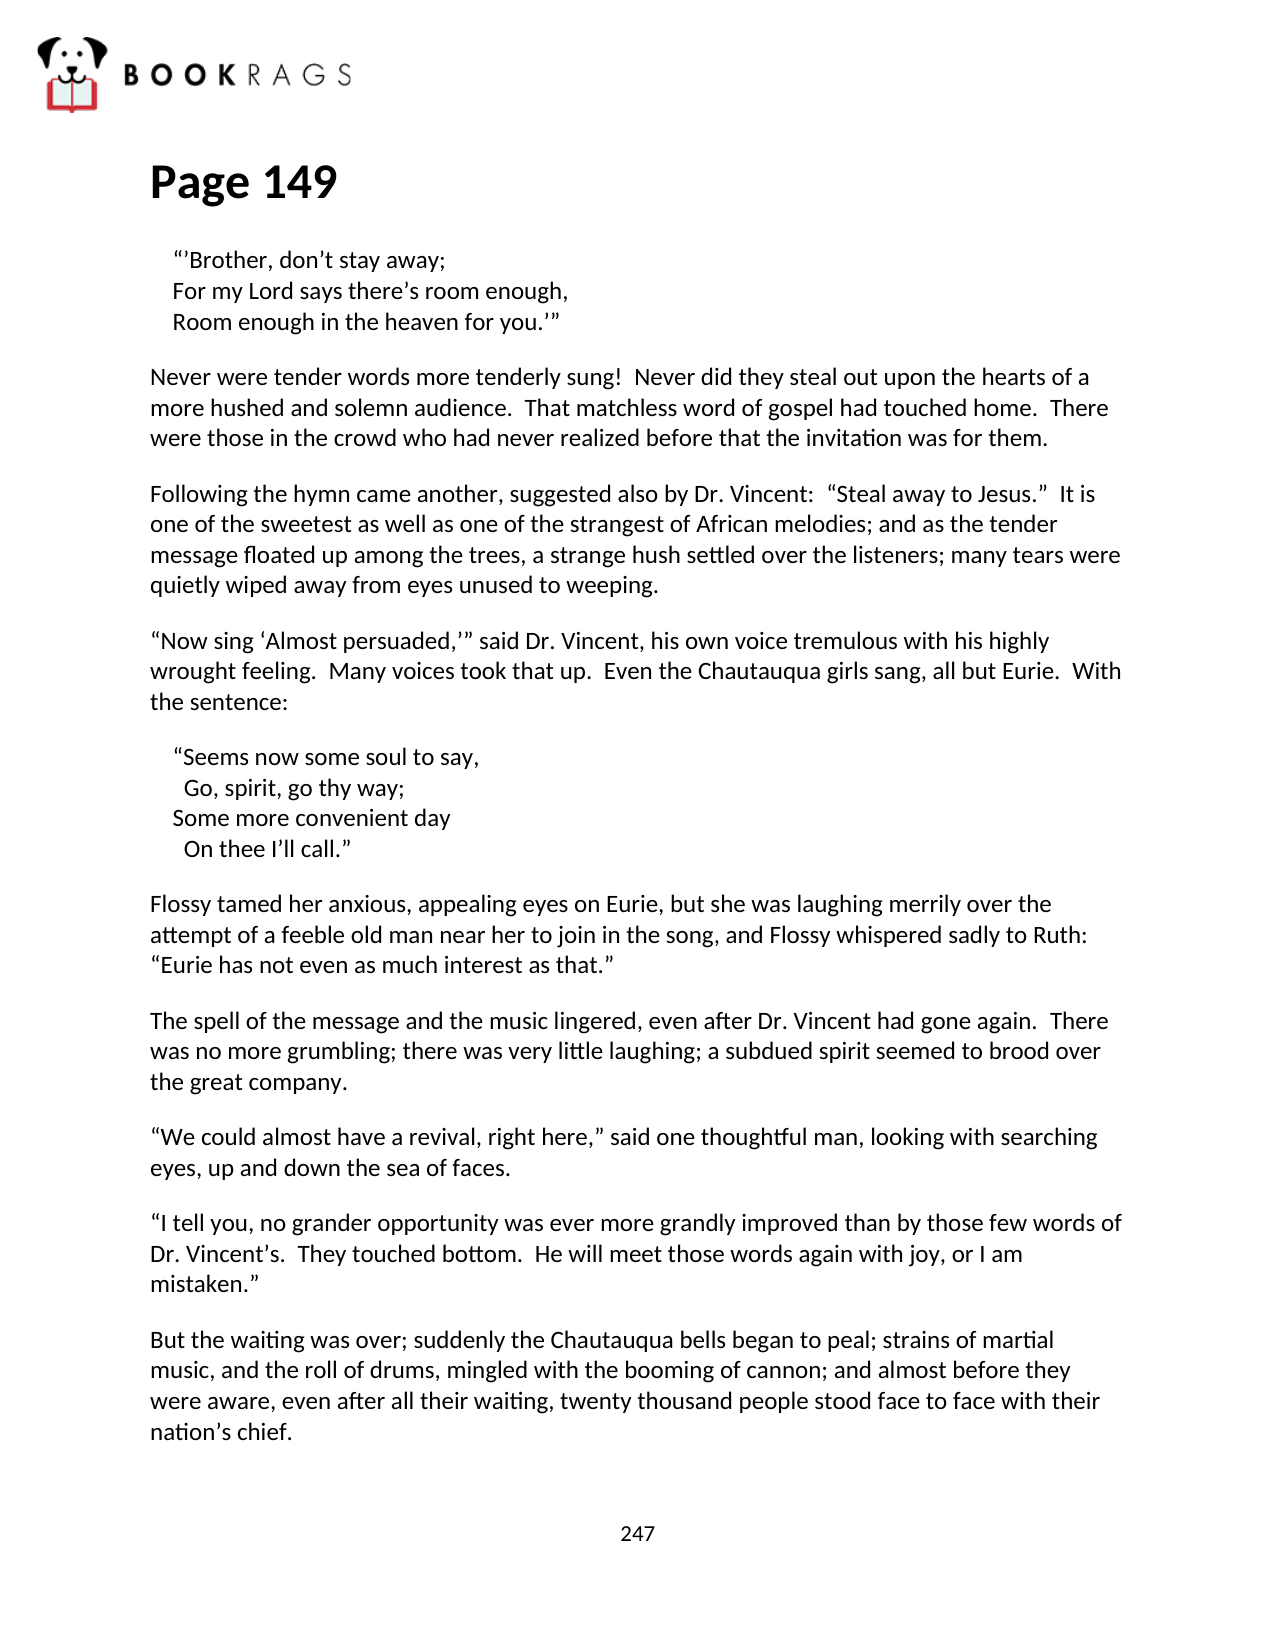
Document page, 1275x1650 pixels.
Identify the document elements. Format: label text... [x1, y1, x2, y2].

text “I tell you, no grander opportunity was ever more grandly improved than by those few words of Dr. Vincent’s. They touched bottom. He will meet those words again with joy, or I am mistaken.” [150, 1208, 1125, 1299]
text Flossy tamed her anxious, appealing eyes on Eurie, but she was laughing merrily over the attempt of a feeble old man near her to join in the song, and Flossy whispered sadly to Ruth: “Eurie has not even as much interest as that.” [150, 888, 1125, 980]
text “’Brother, don’t stay away; For my Lord says there’s room enough, Room enough in the heaven for you.’” [150, 244, 1125, 336]
picture [37, 37, 351, 113]
text Page 149 [150, 150, 1125, 211]
text But the waiting was over; suddenly the Chautauqua bells began to peal; strains of martial music, and the roll of drums, mingled with the booming of cannon; and almost before they were aware, even after all their waiting, twenty thousand people stood face to face with their nation’s chief. [150, 1324, 1125, 1446]
text Never were tender words more tenderly sung! Never did they steal out upon the hearts of a more hushed and solemn audience. That matchless word of gospel had touched home. There were those in the crowd who had never realized before that the invitation was for them. [150, 361, 1125, 453]
text “Now sing ‘Almost persuaded,’” said Dr. Vincent, his own voice tremulous with his highly wrought feeling. Many voices took that up. Even the Chautauqua girls sang, all but Eurie. With the sentence: [150, 625, 1125, 716]
text “Seems now some soul to say, Go, spirit, go thy way; Some more convenient day On thee I’ll call.” [150, 741, 1125, 863]
text “We could almost have a revival, right here,” said one thoughtful man, looking with searching eyes, up and down the sea of faces. [150, 1122, 1125, 1183]
text The spell of the message and the music lingered, even after Dr. Vincent had gone again. There was no more grumbling; there was very little laughing; a subdued spirit seemed to brood over the great company. [150, 1005, 1125, 1097]
text Following the hymn came another, suggested also by Dr. Vincent: “Steal away to Jesus.” It is one of the sweetest as well as one of the strangest of African melodies; and as the tender message floated up among the trees, a strange hush settled over the listeners; many tears were quietly wiped away from eyes unused to weeping. [150, 478, 1125, 600]
